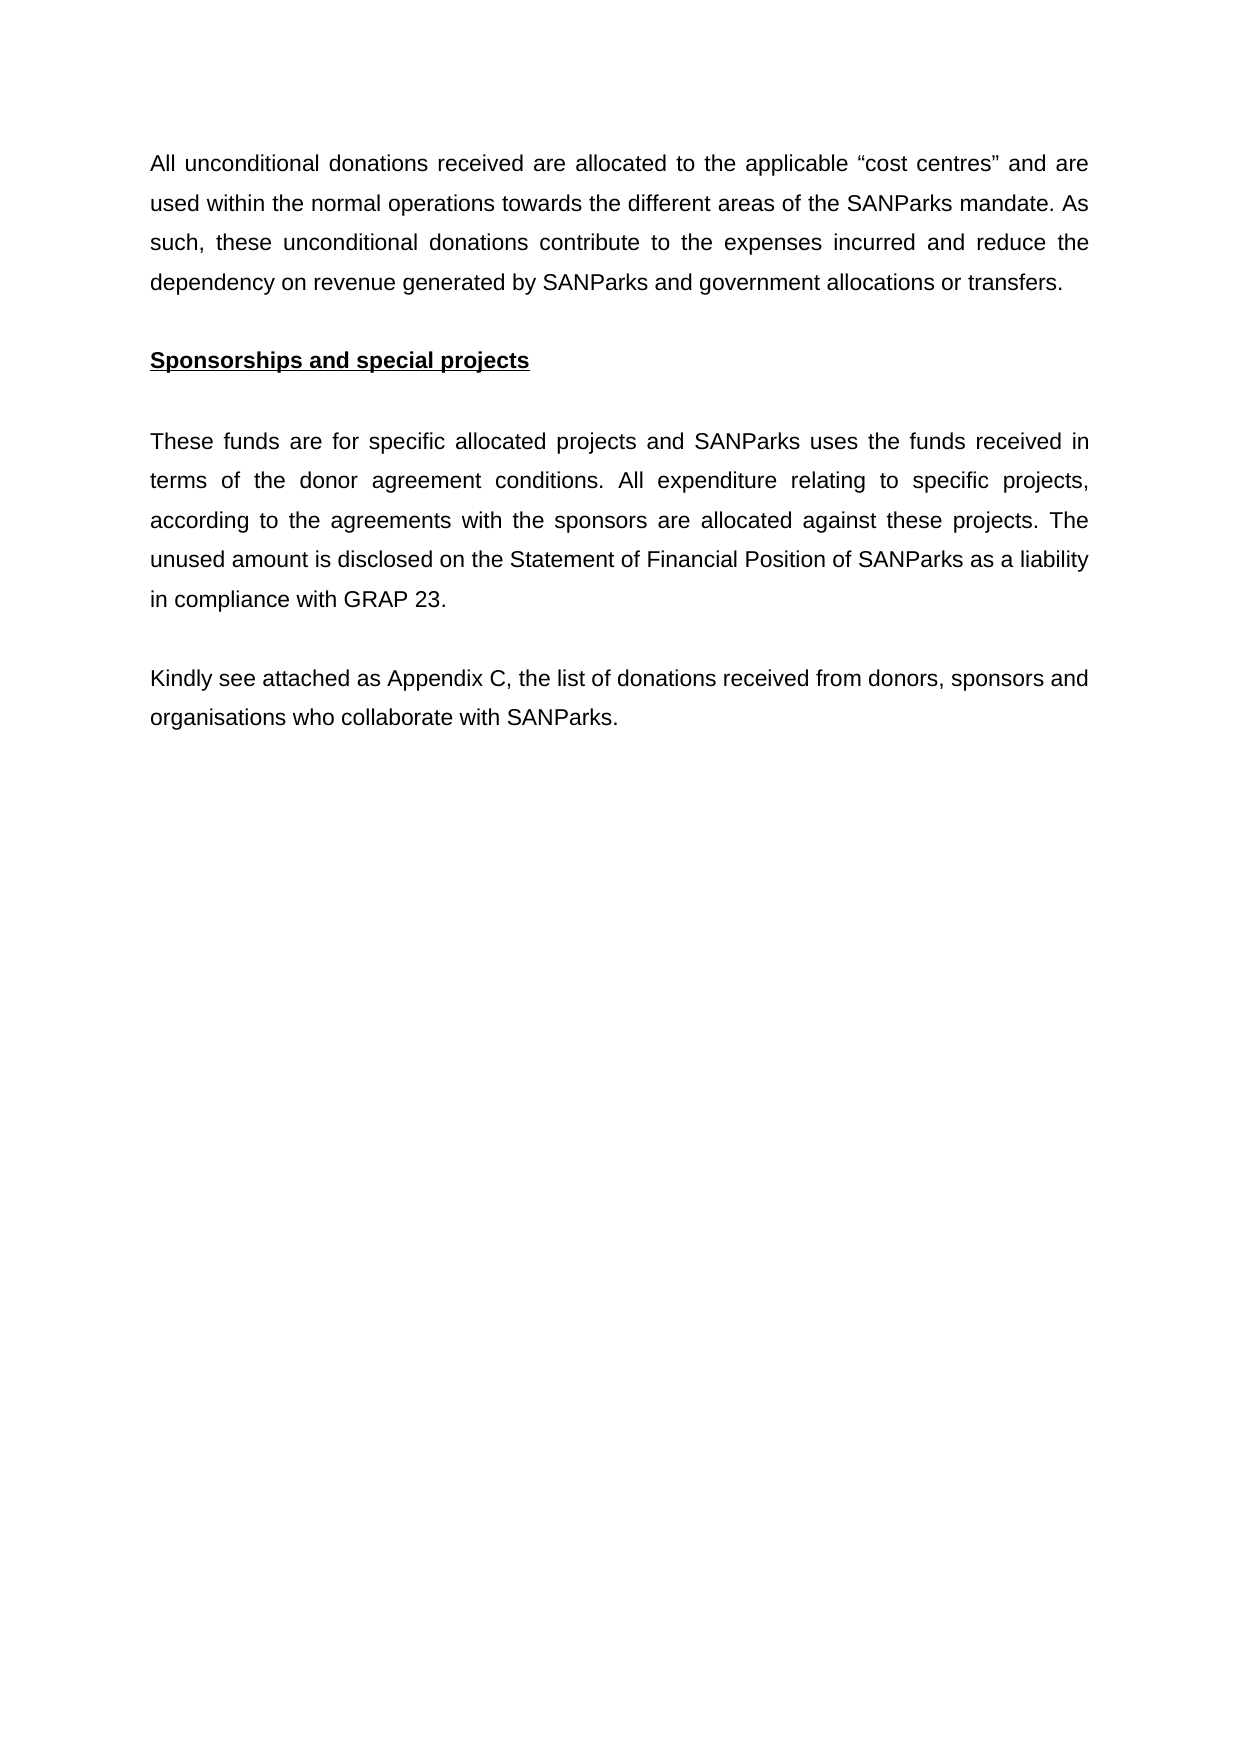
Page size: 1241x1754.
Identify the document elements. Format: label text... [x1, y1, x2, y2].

text Sponsorships and special projects [150, 347, 1090, 374]
text These funds are for specific allocated projects and SANParks uses the funds received in terms of the donor agreement conditions. All expenditure relating to specific projects, according to the agreements with the sponsors are allocated against these projects. The unused amount is disclosed on the Statement of Financial Position of SANParks as a liability in compliance with GRAP 23. [150, 428, 1090, 612]
text All unconditional donations received are allocated to the applicable “cost centres” and are used within the normal operations towards the different areas of the SANParks mandate. As such, these unconditional donations contribute to the expenses incurred and reduce the dependency on revenue generated by SANParks and government allocations or transfers. [150, 150, 1090, 295]
text Kindly see attached as Appendix C, the list of donations received from donors, sponsors and organisations who collaborate with SANParks. [150, 665, 1090, 731]
